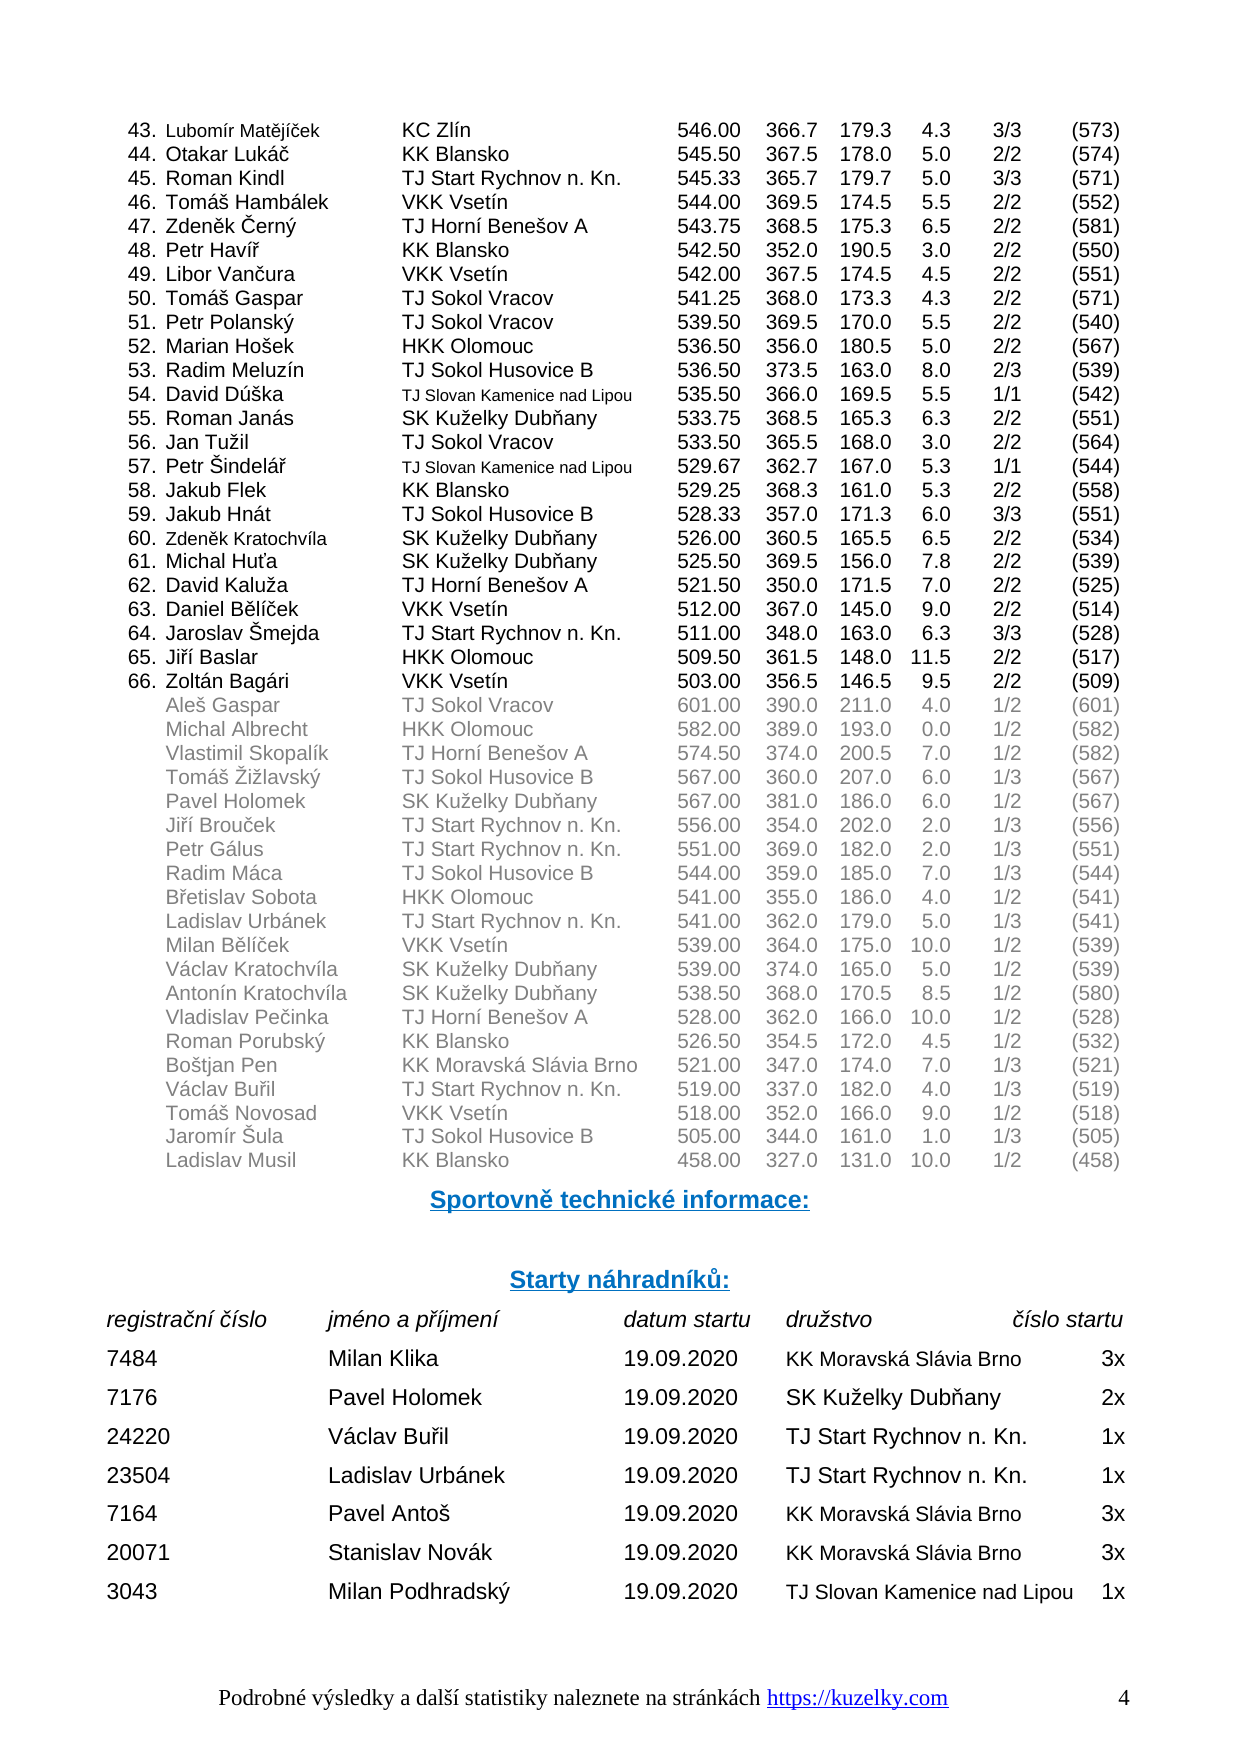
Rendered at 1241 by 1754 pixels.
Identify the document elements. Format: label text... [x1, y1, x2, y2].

text 7176 Pavel Holomek 19.09.2020 SK Kuželky Dubňany 2x [106, 1384, 1134, 1410]
text Boštjan Pen KK Moravská Slávia Brno 521.00 347.0 174.0 7.0 1/3 (521) [106, 1052, 1134, 1076]
text Břetislav Sobota HKK Olomouc 541.00 355.0 186.0 4.0 1/2 (541) [106, 885, 1134, 909]
text 49. Libor Vančura VKK Vsetín 542.00 367.5 174.5 4.5 2/2 (551) [106, 262, 1134, 286]
text 65. Jiří Baslar HKK Olomouc 509.50 361.5 148.0 11.5 2/2 (517) [106, 645, 1134, 669]
text 62. David Kaluža TJ Horní Benešov A 521.50 350.0 171.5 7.0 2/2 (525) [106, 573, 1134, 597]
text Antonín Kratochvíla SK Kuželky Dubňany 538.50 368.0 170.5 8.5 1/2 (580) [106, 981, 1134, 1004]
text 50. Tomáš Gaspar TJ Sokol Vracov 541.25 368.0 173.3 4.3 2/2 (571) [106, 286, 1134, 310]
text registrační číslo jméno a příjmení datum startu družstvo číslo startu [106, 1306, 1134, 1332]
text Starty náhradníků: [94, 1265, 1145, 1294]
text 23504 Ladislav Urbánek 19.09.2020 TJ Start Rychnov n. Kn. 1x [106, 1462, 1134, 1488]
text 58. Jakub Flek KK Blansko 529.25 368.3 161.0 5.3 2/2 (558) [106, 477, 1134, 501]
text Ladislav Musil KK Blansko 458.00 327.0 131.0 10.0 1/2 (458) [106, 1148, 1134, 1172]
text Roman Porubský KK Blansko 526.50 354.5 172.0 4.5 1/2 (532) [106, 1028, 1134, 1052]
text 45. Roman Kindl TJ Start Rychnov n. Kn. 545.33 365.7 179.7 5.0 3/3 (571) [106, 166, 1134, 190]
text Radim Máca TJ Sokol Husovice B 544.00 359.0 185.0 7.0 1/3 (544) [106, 861, 1134, 885]
text 66. Zoltán Bagári VKK Vsetín 503.00 356.5 146.5 9.5 2/2 (509) [106, 669, 1134, 693]
text 48. Petr Havíř KK Blansko 542.50 352.0 190.5 3.0 2/2 (550) [106, 238, 1134, 262]
text 55. Roman Janás SK Kuželky Dubňany 533.75 368.5 165.3 6.3 2/2 (551) [106, 406, 1134, 429]
text Petr Gálus TJ Start Rychnov n. Kn. 551.00 369.0 182.0 2.0 1/3 (551) [106, 837, 1134, 861]
text 7484 Milan Klika 19.09.2020 KK Moravská Slávia Brno 3x [106, 1345, 1134, 1371]
text 56. Jan Tužil TJ Sokol Vracov 533.50 365.5 168.0 3.0 2/2 (564) [106, 429, 1134, 453]
text 52. Marian Hošek HKK Olomouc 536.50 356.0 180.5 5.0 2/2 (567) [106, 334, 1134, 358]
text 43. Lubomír Matějíček KC Zlín 546.00 366.7 179.3 4.3 3/3 (573) [106, 118, 1134, 142]
text Pavel Holomek SK Kuželky Dubňany 567.00 381.0 186.0 6.0 1/2 (567) [106, 789, 1134, 813]
text Aleš Gaspar TJ Sokol Vracov 601.00 390.0 211.0 4.0 1/2 (601) [106, 693, 1134, 717]
text 7164 Pavel Antoš 19.09.2020 KK Moravská Slávia Brno 3x [106, 1500, 1134, 1527]
text 63. Daniel Bělíček VKK Vsetín 512.00 367.0 145.0 9.0 2/2 (514) [106, 597, 1134, 621]
text Milan Bělíček VKK Vsetín 539.00 364.0 175.0 10.0 1/2 (539) [106, 933, 1134, 957]
text 53. Radim Meluzín TJ Sokol Husovice B 536.50 373.5 163.0 8.0 2/3 (539) [106, 358, 1134, 382]
text 54. David Dúška TJ Slovan Kamenice nad Lipou 535.50 366.0 169.5 5.5 1/1 (542) [106, 382, 1134, 406]
text 24220 Václav Buřil 19.09.2020 TJ Start Rychnov n. Kn. 1x [106, 1423, 1134, 1449]
text Václav Buřil TJ Start Rychnov n. Kn. 519.00 337.0 182.0 4.0 1/3 (519) [106, 1076, 1134, 1100]
text 44. Otakar Lukáč KK Blansko 545.50 367.5 178.0 5.0 2/2 (574) [106, 142, 1134, 166]
text Václav Kratochvíla SK Kuželky Dubňany 539.00 374.0 165.0 5.0 1/2 (539) [106, 957, 1134, 981]
text 61. Michal Huťa SK Kuželky Dubňany 525.50 369.5 156.0 7.8 2/2 (539) [106, 549, 1134, 573]
text Tomáš Novosad VKK Vsetín 518.00 352.0 166.0 9.0 1/2 (518) [106, 1100, 1134, 1124]
text Michal Albrecht HKK Olomouc 582.00 389.0 193.0 0.0 1/2 (582) [106, 717, 1134, 741]
text Vlastimil Skopalík TJ Horní Benešov A 574.50 374.0 200.5 7.0 1/2 (582) [106, 741, 1134, 765]
text 3043 Milan Podhradský 19.09.2020 TJ Slovan Kamenice nad Lipou 1x [106, 1578, 1134, 1604]
text Tomáš Žižlavský TJ Sokol Husovice B 567.00 360.0 207.0 6.0 1/3 (567) [106, 765, 1134, 789]
text 51. Petr Polanský TJ Sokol Vracov 539.50 369.5 170.0 5.5 2/2 (540) [106, 310, 1134, 334]
text Jiří Brouček TJ Start Rychnov n. Kn. 556.00 354.0 202.0 2.0 1/3 (556) [106, 813, 1134, 837]
text Sportovně technické informace: [94, 1185, 1145, 1213]
text 46. Tomáš Hambálek VKK Vsetín 544.00 369.5 174.5 5.5 2/2 (552) [106, 190, 1134, 214]
text 20071 Stanislav Novák 19.09.2020 KK Moravská Slávia Brno 3x [106, 1539, 1134, 1566]
text 57. Petr Šindelář TJ Slovan Kamenice nad Lipou 529.67 362.7 167.0 5.3 1/1 (544) [106, 453, 1134, 477]
text 59. Jakub Hnát TJ Sokol Husovice B 528.33 357.0 171.3 6.0 3/3 (551) [106, 501, 1134, 525]
text Ladislav Urbánek TJ Start Rychnov n. Kn. 541.00 362.0 179.0 5.0 1/3 (541) [106, 909, 1134, 933]
text 64. Jaroslav Šmejda TJ Start Rychnov n. Kn. 511.00 348.0 163.0 6.3 3/3 (528) [106, 621, 1134, 645]
text Jaromír Šula TJ Sokol Husovice B 505.00 344.0 161.0 1.0 1/3 (505) [106, 1124, 1134, 1148]
text Vladislav Pečinka TJ Horní Benešov A 528.00 362.0 166.0 10.0 1/2 (528) [106, 1004, 1134, 1028]
text 47. Zdeněk Černý TJ Horní Benešov A 543.75 368.5 175.3 6.5 2/2 (581) [106, 214, 1134, 238]
text 60. Zdeněk Kratochvíla SK Kuželky Dubňany 526.00 360.5 165.5 6.5 2/2 (534) [106, 525, 1134, 549]
